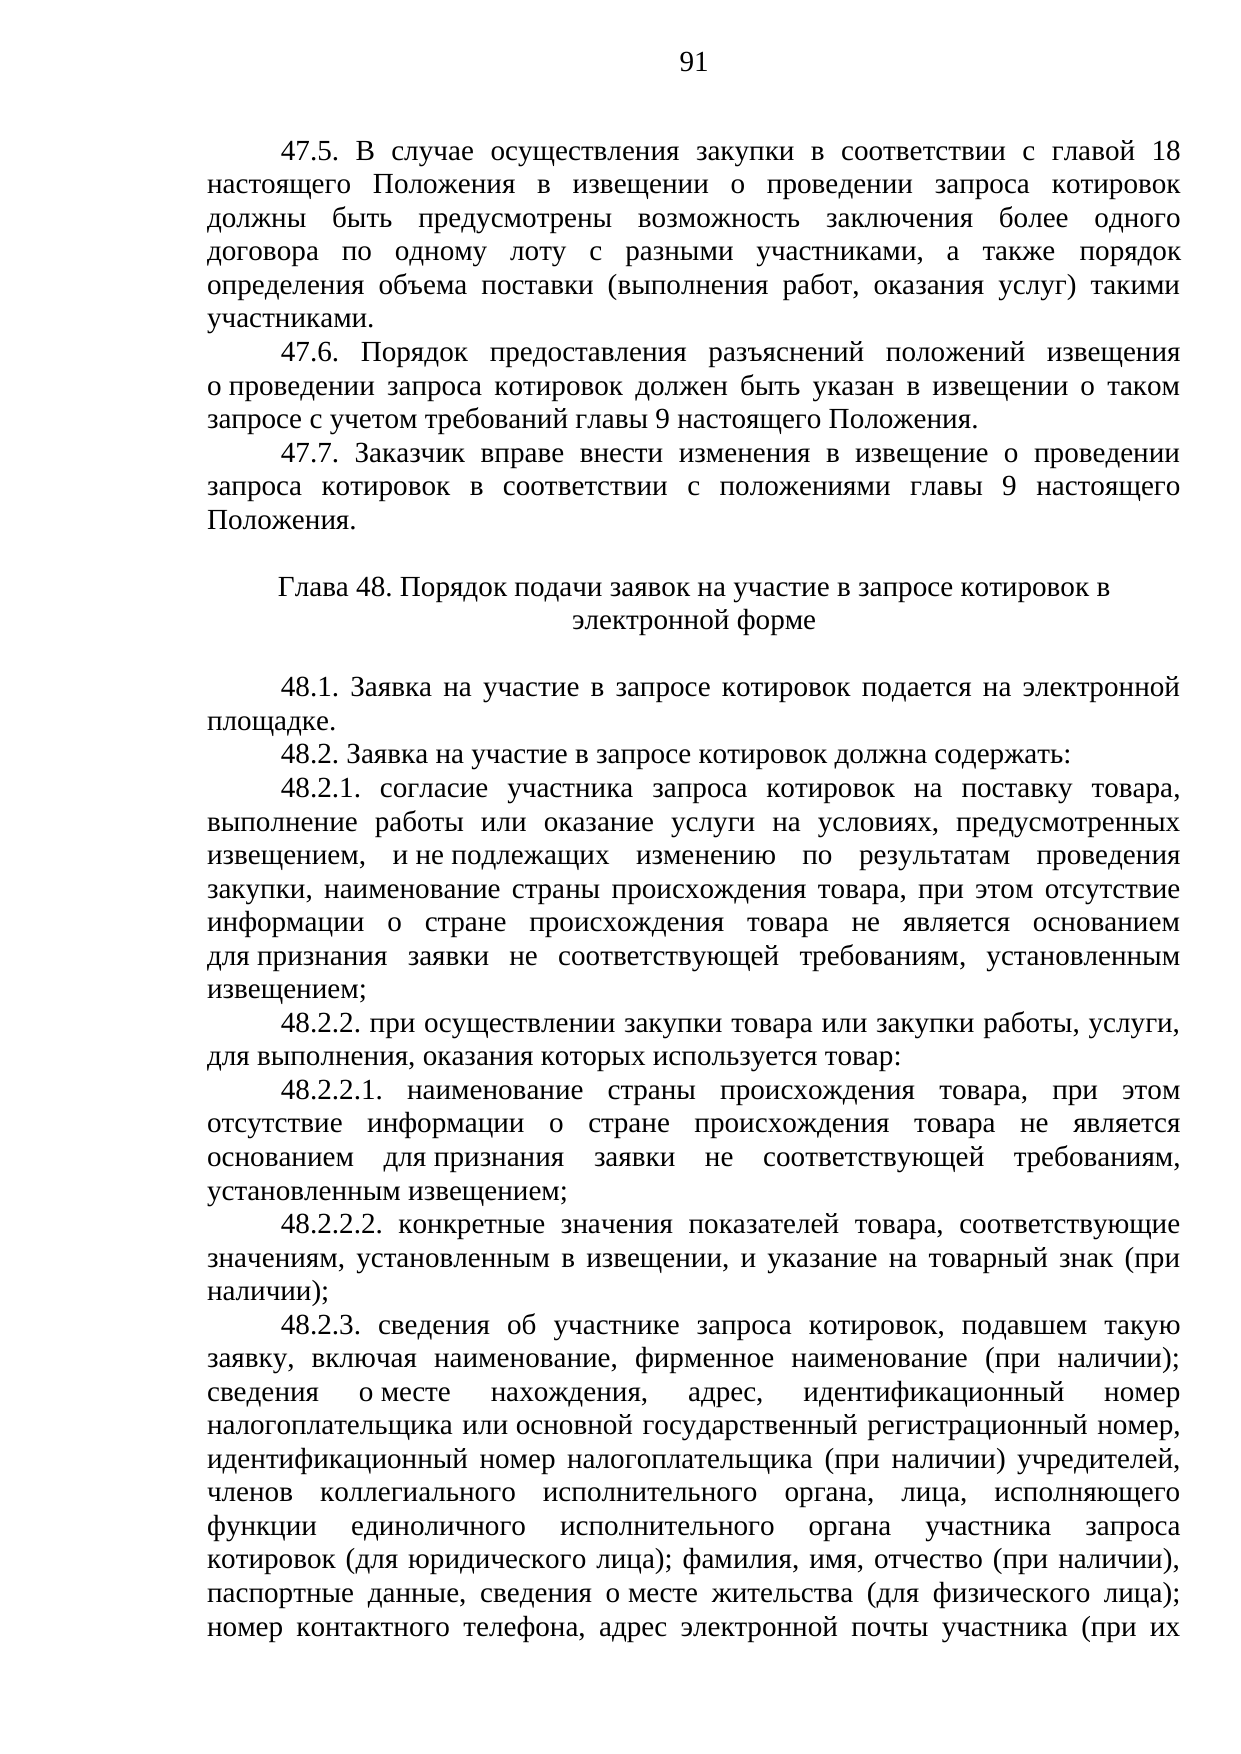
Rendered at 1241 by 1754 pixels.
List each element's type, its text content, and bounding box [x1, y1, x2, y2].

text 47.5. В случае осуществления закупки в соответствии с главой 18 настоящего Положения в извещении о проведении запроса котировок должны быть предусмотрены возможность заключения более одного договора по одному лоту с разными участниками, а также порядок определения объема поставки (выполнения работ, оказания услуг) такими участниками. [207, 133, 1181, 334]
text 48.2.2.2. конкретные значения показателей товара, соответствующие значениям, установленным в извещении, и указание на товарный знак (при наличии); [207, 1206, 1181, 1307]
text 48.2. Заявка на участие в запросе котировок должна содержать: [207, 737, 1181, 770]
text 48.1. Заявка на участие в запросе котировок подается на электронной площадке. [207, 669, 1181, 737]
text 48.2.1. согласие участника запроса котировок на поставку товара, выполнение работы или оказание услуги на условиях, предусмотренных извещением, и не подлежащих изменению по результатам проведения закупки, наименование страны происхождения товара, при этом отсутствие информации о стране происхождения товара не является основанием для признания заявки не соответствующей требованиям, установленным извещением; [207, 770, 1181, 1005]
text 47.6. Порядок предоставления разъяснений положений извещения о проведении запроса котировок должен быть указан в извещении о таком запросе с учетом требований главы 9 настоящего Положения. [207, 334, 1181, 435]
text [207, 1307, 1181, 1642]
text 48.2.2. при осуществлении закупки товара или закупки работы, услуги, для выполнения, оказания которых используется товар: [207, 1005, 1181, 1072]
text 48.2.2.1. наименование страны происхождения товара, при этом отсутствие информации о стране происхождения товара не является основанием для признания заявки не соответствующей требованиям, установленным извещением; [207, 1072, 1181, 1206]
text Глава 48. Порядок подачи заявок на участие в запросе котировок в электронной форме [207, 569, 1181, 636]
text 47.7. Заказчик вправе внести изменения в извещение о проведении запроса котировок в соответствии с положениями главы 9 настоящего Положения. [207, 435, 1181, 535]
